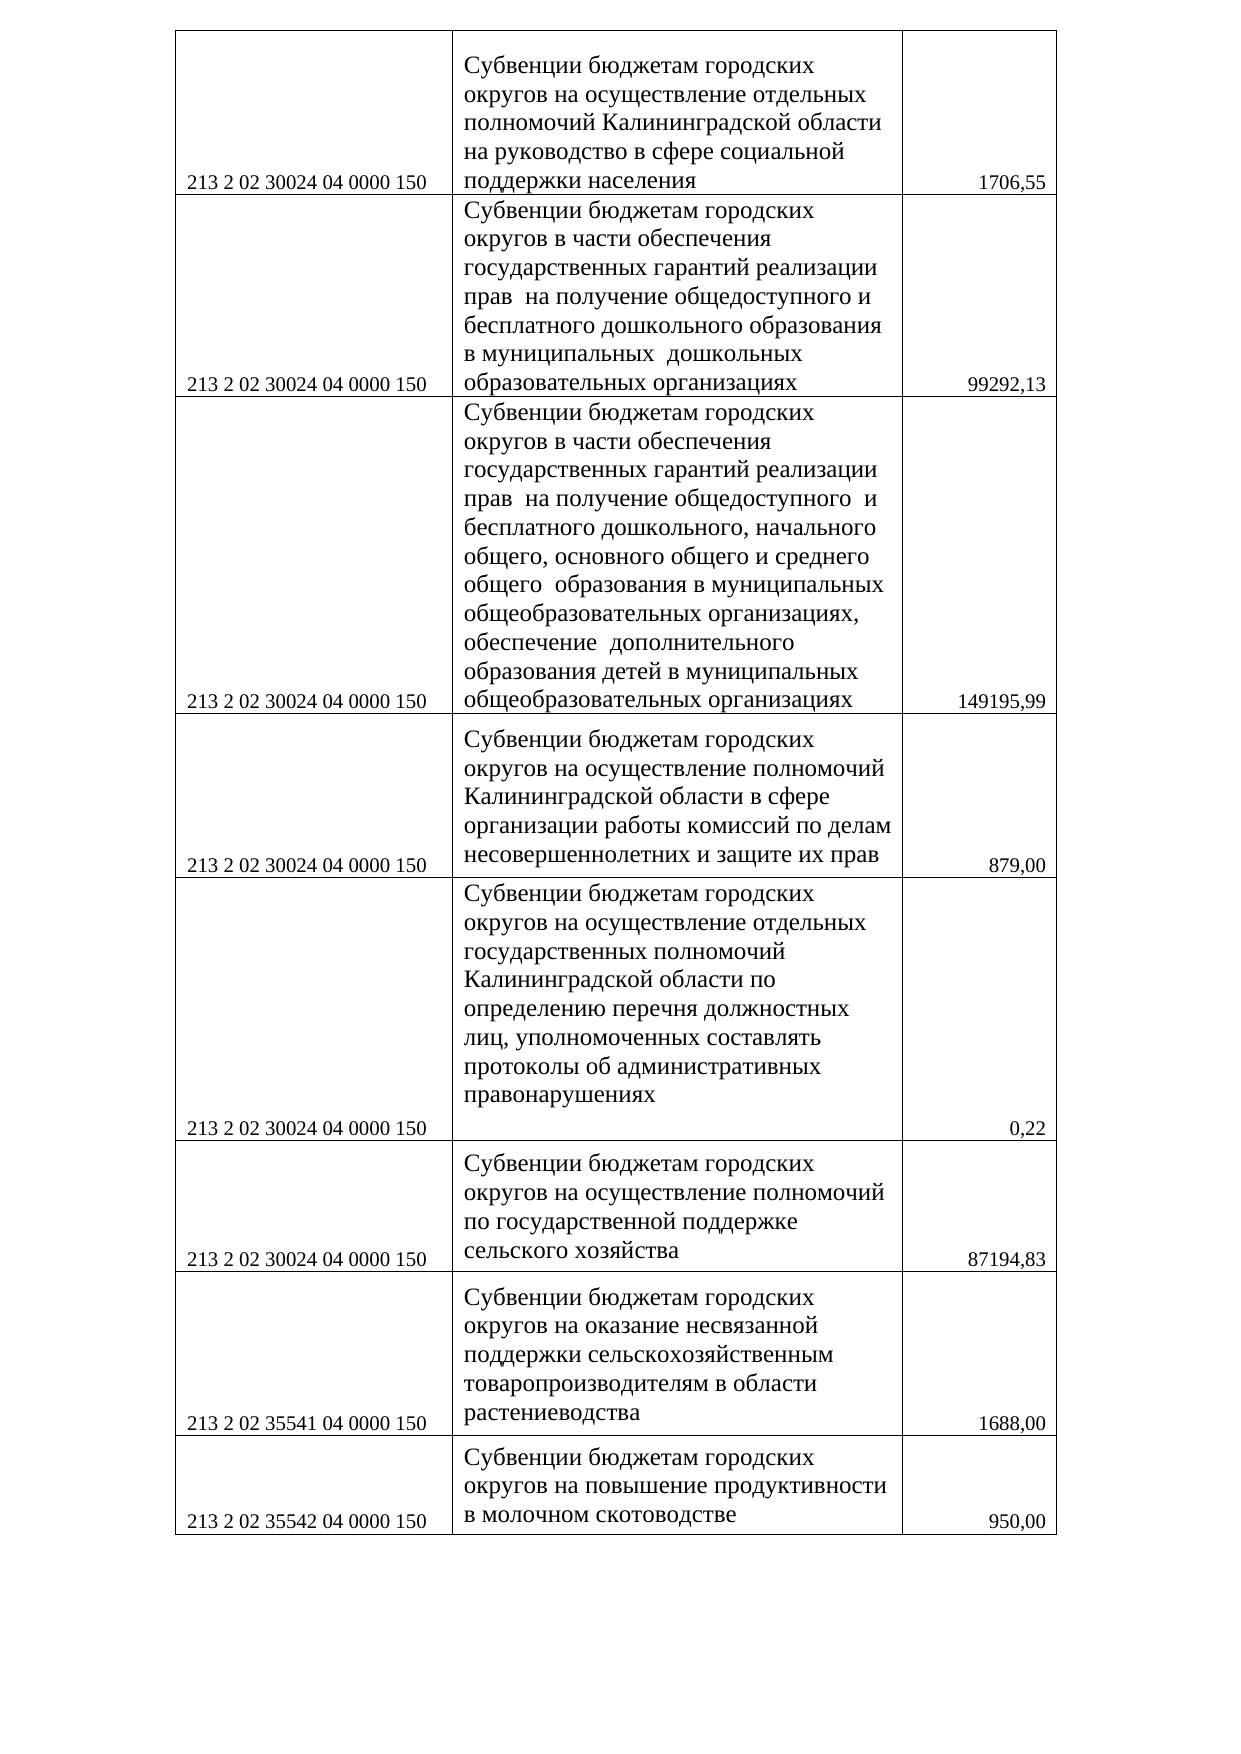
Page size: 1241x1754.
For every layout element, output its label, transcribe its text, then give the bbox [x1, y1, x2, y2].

table_cell 99292,13 [903, 195, 1056, 396]
table_cell 950,00 [903, 1436, 1056, 1533]
table_cell 213 2 02 30024 04 0000 150 [176, 878, 452, 1140]
table_cell 213 2 02 30024 04 0000 150 [176, 397, 452, 713]
table_cell Субвенции бюджетам городских округов на осуществление полномочий по государственной поддержке сельского хозяйства [453, 1141, 902, 1271]
table_cell 87194,83 [903, 1141, 1056, 1271]
table_cell Субвенции бюджетам городских округов на повышение продуктивности в молочном скотоводстве [453, 1436, 902, 1533]
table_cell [176, 31, 452, 194]
table_cell 1706,55 [903, 31, 1056, 194]
table_cell Субвенции бюджетам городских округов в части обеспечения государственных гарантий реализации прав на получение общедоступного и бесплатного дошкольного, начального общего, основного общего и среднего общего образования в муниципальных общеобразовательных организациях, обеспечение дополнительного образования детей в муниципальных общеобразовательных организациях [453, 397, 902, 713]
table_cell Субвенции бюджетам городских округов на осуществление отдельных государственных полномочий Калининградской области по определению перечня должностных лиц, уполномоченных составлять протоколы об административных правонарушениях [453, 878, 902, 1140]
table_cell 879,00 [903, 714, 1056, 877]
table_cell 213 2 02 30024 04 0000 150 [176, 195, 452, 396]
table_cell Субвенции бюджетам городских округов на осуществление отдельных полномочий Калининградской области на руководство в сфере социальной поддержки населения [453, 31, 902, 194]
table_cell 213 2 02 35542 04 0000 150 [176, 1436, 452, 1533]
table_cell Субвенции бюджетам городских округов на оказание несвязанной поддержки сельскохозяйственным товаропроизводителям в области растениеводства [453, 1272, 902, 1435]
table_cell 213 2 02 30024 04 0000 150 [176, 1141, 452, 1271]
table_cell 1688,00 [903, 1272, 1056, 1435]
table_cell 213 2 02 30024 04 0000 150 [176, 714, 452, 877]
table_cell Субвенции бюджетам городских округов на осуществление полномочий Калининградской области в сфере организации работы комиссий по делам несовершеннолетних и защите их прав [453, 714, 902, 877]
table_cell 0,22 [903, 878, 1056, 1140]
table_cell 149195,99 [903, 397, 1056, 713]
table_cell Субвенции бюджетам городских округов в части обеспечения государственных гарантий реализации прав на получение общедоступного и бесплатного дошкольного образования в муниципальных дошкольных образовательных организациях [453, 195, 902, 396]
table_cell 213 2 02 35541 04 0000 150 [176, 1272, 452, 1435]
